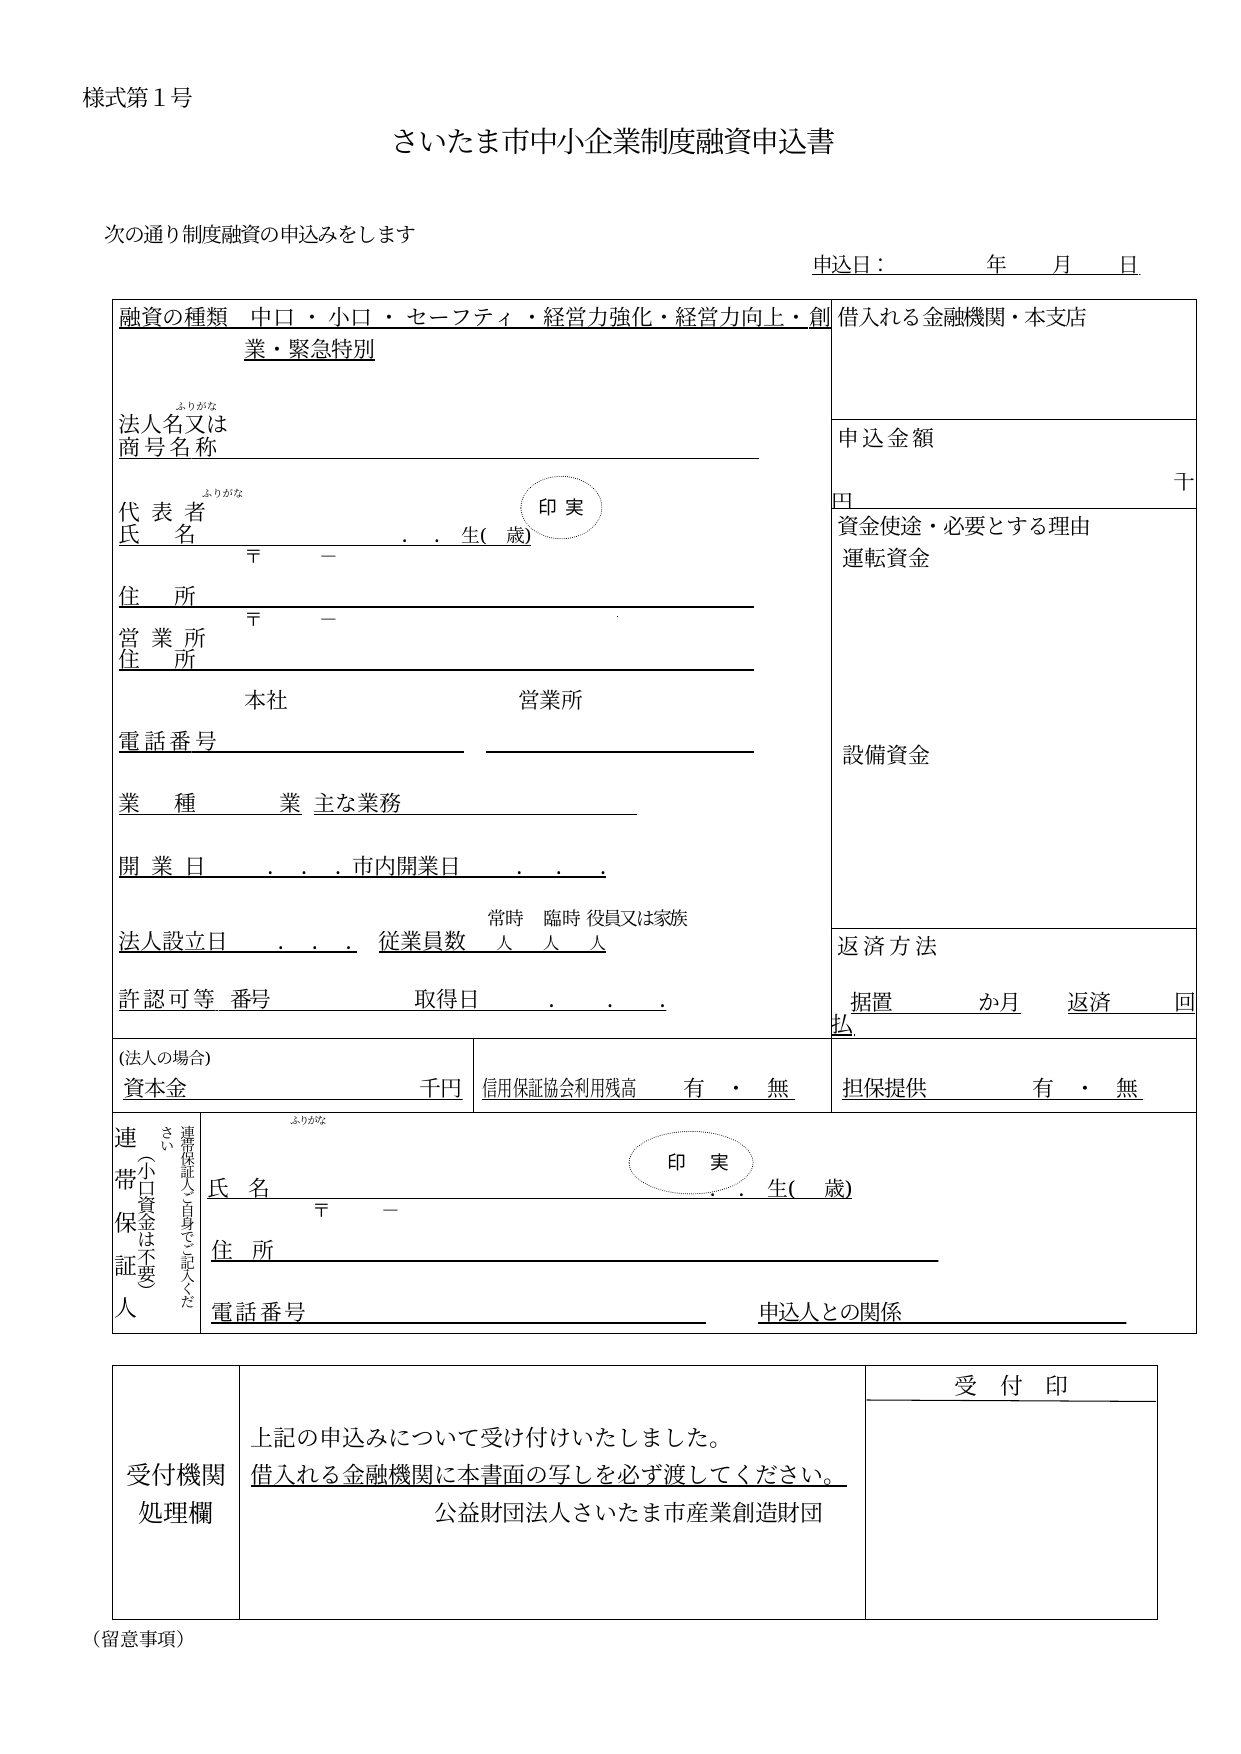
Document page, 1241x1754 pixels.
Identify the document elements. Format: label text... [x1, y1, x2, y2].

text 次の通り制度融資の申込みをします [104, 218, 762, 248]
table_header 受 付 印 [866, 1366, 1157, 1619]
table_cell 返 済 方 法 据置 か月 返済 回払 [832, 929, 1196, 1038]
text さいたま市中小企業制度融資申込書 [83, 128, 895, 158]
table_cell ふりがな 氏 名 . . 生( 歳) 〒 － 住 所 電 話 番 号 申込人との関係 [201, 1113, 1196, 1333]
table_header 受付機関 処理欄 [113, 1366, 239, 1619]
table_cell 連帯保証人ご自身でご記入ください （小口資金は不要） 連 帯 保 証 人 [113, 1113, 200, 1333]
table_cell (法人の場合) 資本金 千円 [113, 1039, 473, 1112]
table_header 上記の申込みについて受け付けいたしました。 借入れる金融機関に本書面の写しを必ず渡してください。 公益財団法人さいたま市産業創造財団 [240, 1366, 865, 1619]
text （留意事項） [83, 1620, 1157, 1657]
table_header 融資の種類 中口 ・ 小口 ・ セーフティ ・経営力強化・経営力向上・創業・緊急特別 ふりがな 法人名又は 商号名称 ふりがな 代 表 者 氏 名 . . 生( 歳) 〒 － 住 所 〒 － 営 業 所 住 所 本社 営業所 電話番号 業 種 業 主な業務 開 業 日 . . . 市内開業日 . . . 常時 臨時 役員又は家族 法人設立日 . . . 従業員数 人 人 人 許認可等 番号 取得日 . . . [113, 300, 831, 1038]
table_cell 資金使途・必要とする理由 運転資金 設備資金 [832, 509, 1196, 928]
table_cell 担保提供 有 ・ 無 [832, 1039, 1196, 1112]
table_cell 申込金額 千円 [832, 420, 1196, 508]
text 様式第１号 [83, 86, 629, 111]
table_cell 信用保証協会利用残高 有 ・ 無 [474, 1039, 831, 1112]
text 申込日： 年 月 日 [83, 248, 1140, 278]
table_header 借入れる金融機関・本支店 [832, 300, 1196, 419]
